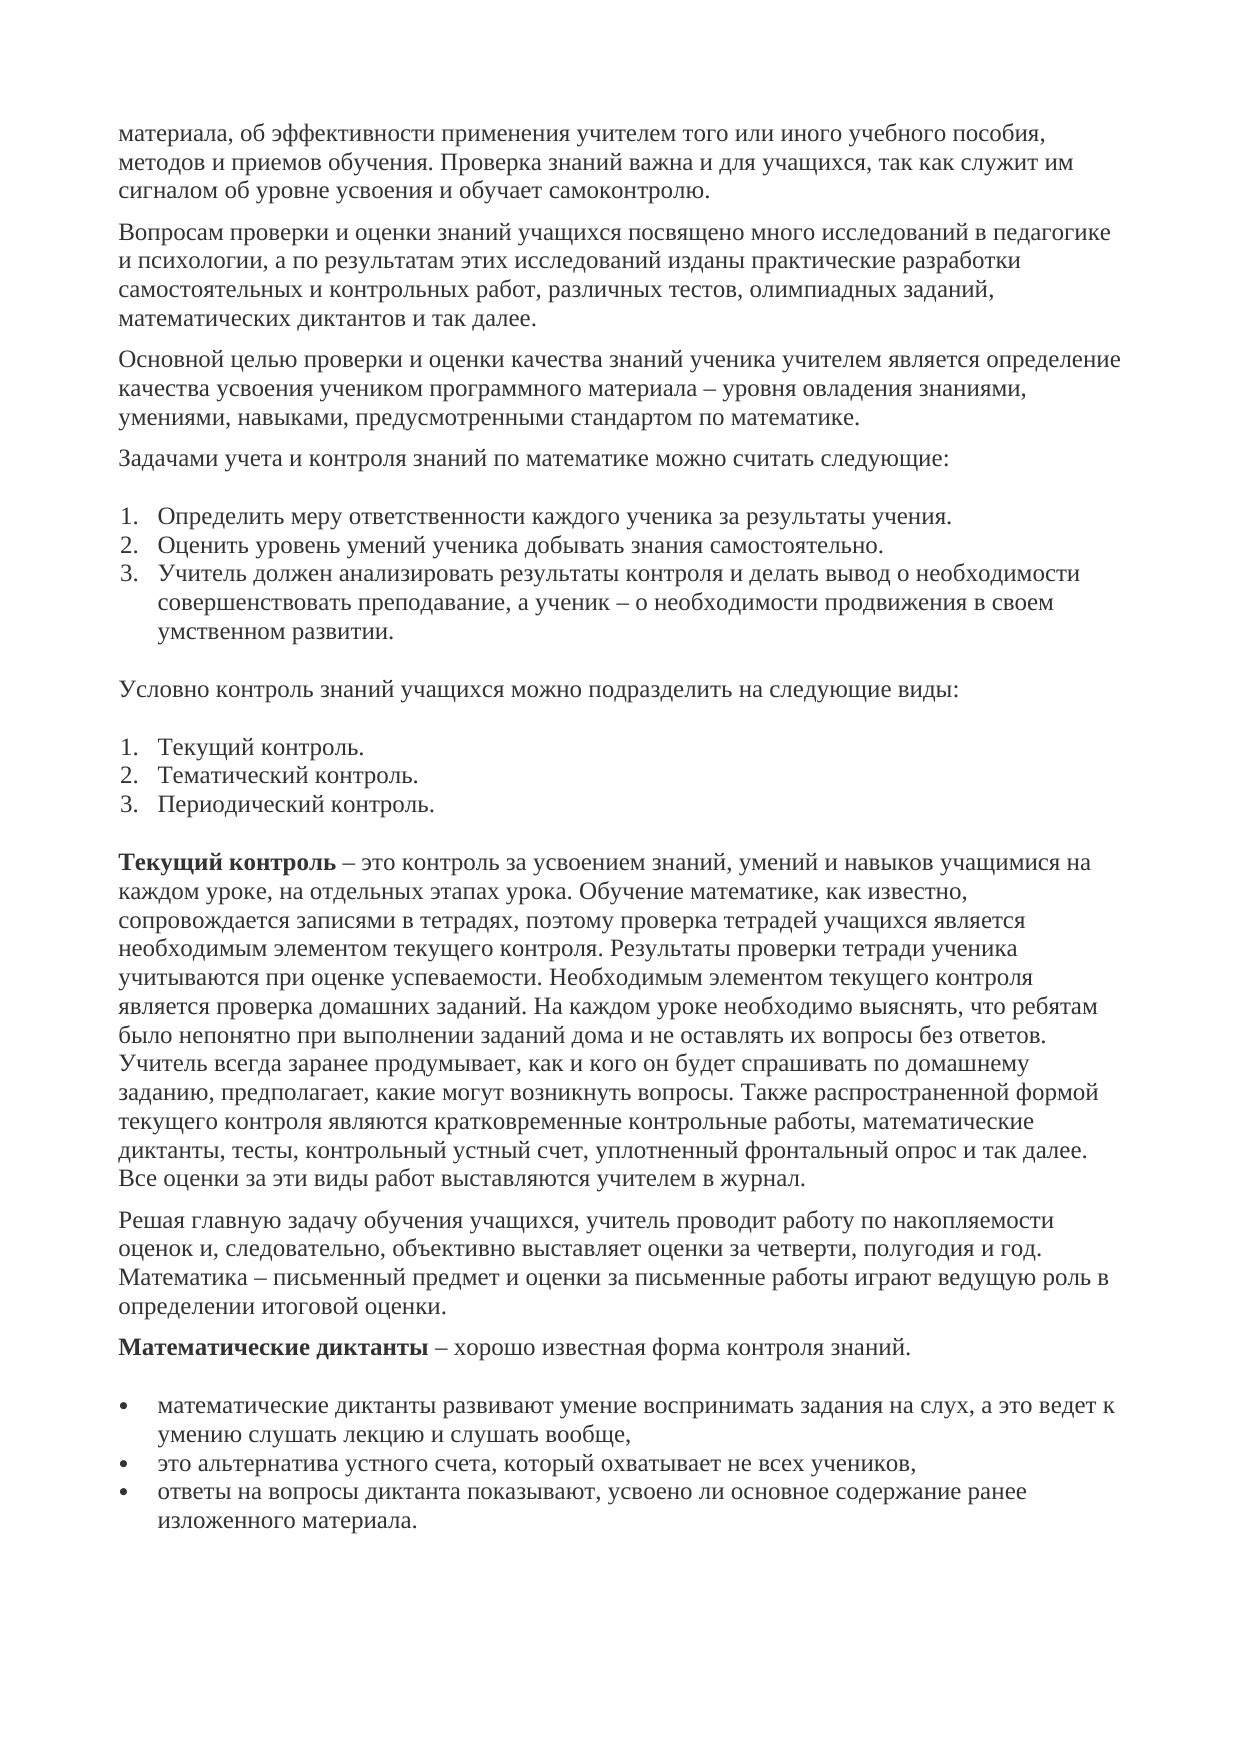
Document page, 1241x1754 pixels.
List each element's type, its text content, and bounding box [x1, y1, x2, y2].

text Математические диктанты – хорошо известная форма контроля знаний. [118, 1332, 1122, 1361]
list Определить меру ответственности каждого ученика за результаты учения. [120, 501, 1122, 530]
text Вопросам проверки и оценки знаний учащихся посвящено много исследований в педагогике и психологии, а по результатам этих исследований изданы практические разработки самостоятельных и контрольных работ, различных тестов, олимпиадных заданий, математических диктантов и так далее. [118, 217, 1122, 332]
list ответы на вопросы диктанта показывают, усвоено ли основное содержание ранее изложенного материала. [120, 1476, 1122, 1534]
list Текущий контроль. [120, 732, 1122, 761]
list это альтернатива устного счета, который охватывает не всех учеников, [120, 1448, 1122, 1476]
list Периодический контроль. [120, 789, 1122, 818]
text Условно контроль знаний учащихся можно подразделить на следующие виды: [118, 674, 1122, 703]
text Решая главную задачу обучения учащихся, учитель проводит работу по накопляемости оценок и, следовательно, объективно выставляет оценки за четверти, полугодия и год. Математика – письменный предмет и оценки за письменные работы играют ведущую роль в определении итоговой оценки. [118, 1205, 1122, 1320]
text Основной целью проверки и оценки качества знаний ученика учителем является определение качества усвоения учеником программного материала – уровня овладения знаниями, умениями, навыками, предусмотренными стандартом по математике. [118, 344, 1122, 431]
text Текущий контроль – это контроль за усвоением знаний, умений и навыков учащимися на каждом уроке, на отдельных этапах урока. Обучение математике, как известно, сопровождается записями в тетрадях, поэтому проверка тетрадей учащихся является необходимым элементом текущего контроля. Результаты проверки тетради ученика учитываются при оценке успеваемости. Необходимым элементом текущего контроля является проверка домашних заданий. На каждом уроке необходимо выяснять, что ребятам было непонятно при выполнении заданий дома и не оставлять их вопросы без ответов. Учитель всегда заранее продумывает, как и кого он будет спрашивать по домашнему заданию, предполагает, какие могут возникнуть вопросы. Также распространенной формой текущего контроля являются кратковременные контрольные работы, математические диктанты, тесты, контрольный устный счет, уплотненный фронтальный опрос и так далее. Все оценки за эти виды работ выставляются учителем в журнал. [118, 847, 1122, 1192]
list Учитель должен анализировать результаты контроля и делать вывод о необходимости совершенствовать преподавание, а ученик – о необходимости продвижения в своем умственном развитии. [120, 558, 1122, 645]
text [118, 118, 1122, 204]
text Задачами учета и контроля знаний по математике можно считать следующие: [118, 443, 1122, 472]
list Оценить уровень умений ученика добывать знания самостоятельно. [120, 530, 1122, 558]
list математические диктанты развивают умение воспринимать задания на слух, а это ведет к умению слушать лекцию и слушать вообще, [120, 1390, 1122, 1448]
list Тематический контроль. [120, 761, 1122, 789]
